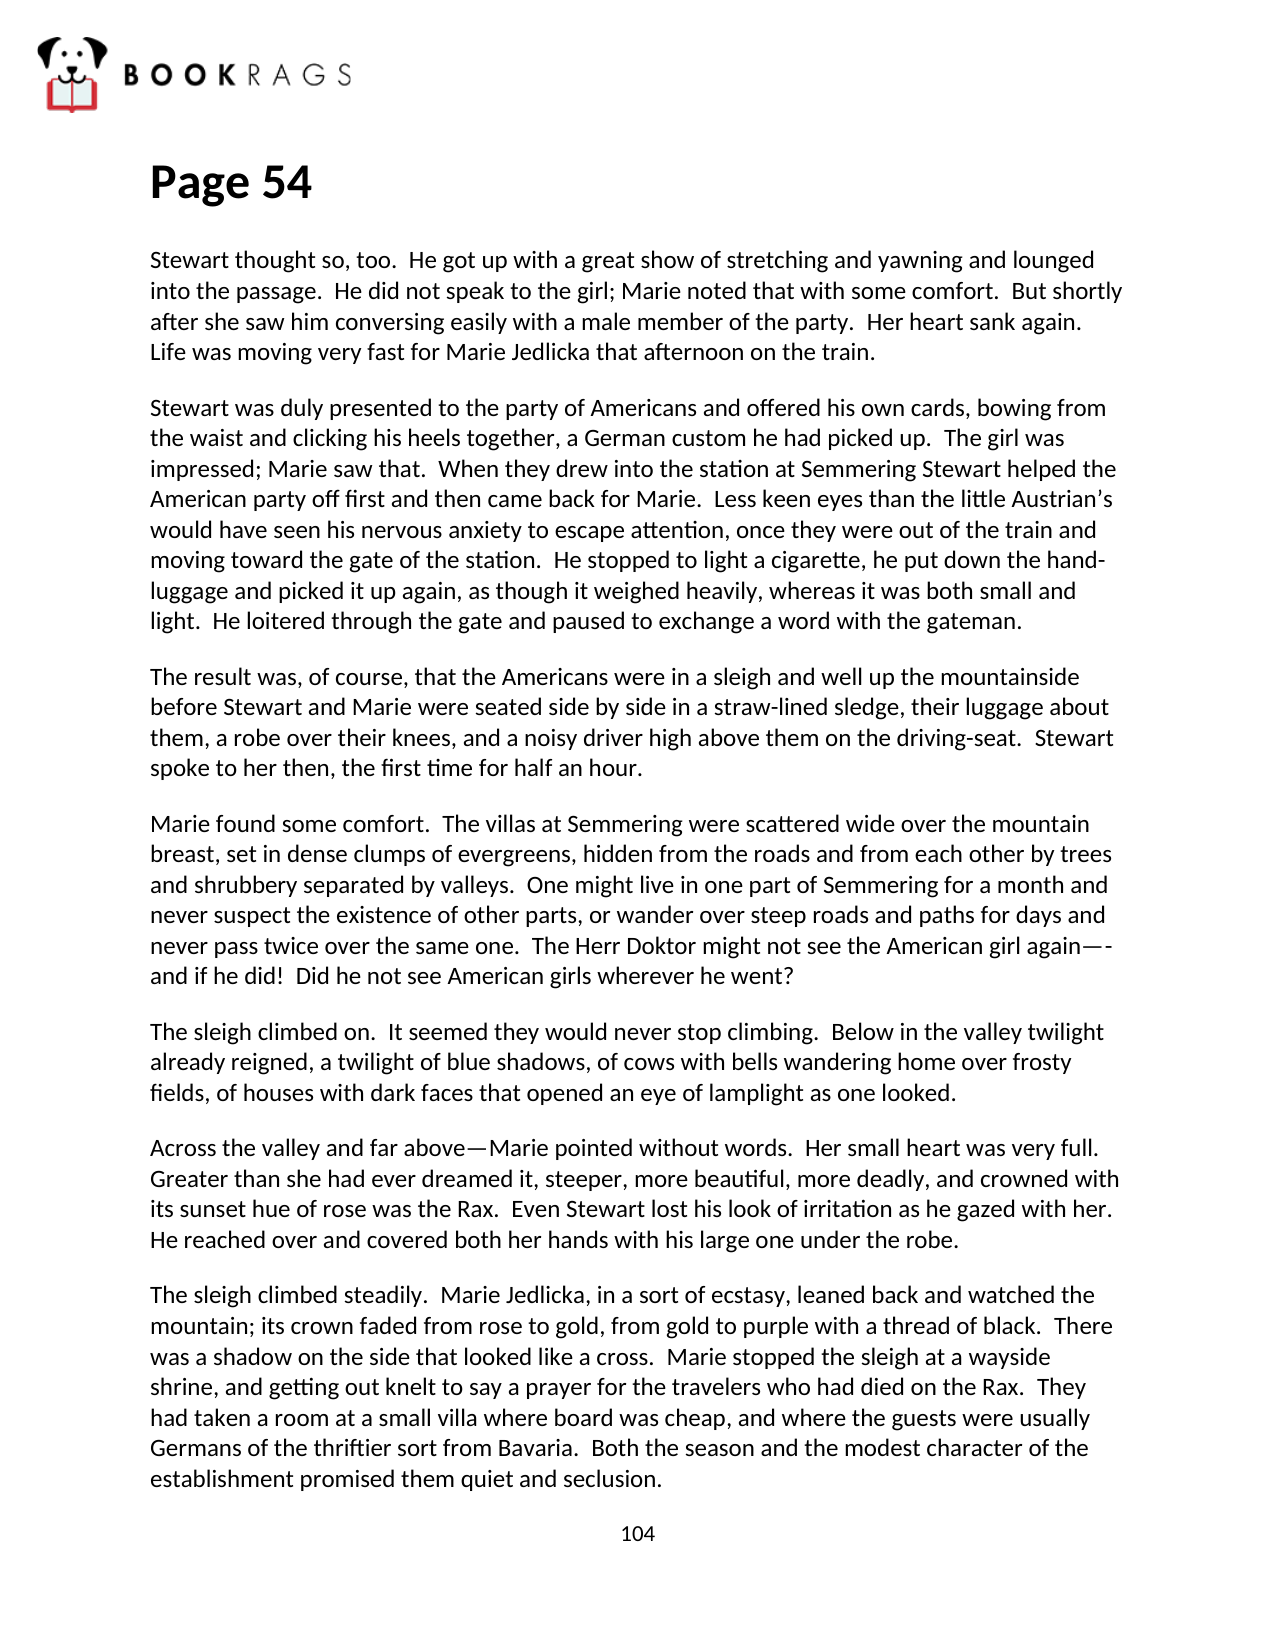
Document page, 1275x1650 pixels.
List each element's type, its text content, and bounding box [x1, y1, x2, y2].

text The sleigh climbed steadily. Marie Jedlicka, in a sort of ecstasy, leaned back and watched the mountain; its crown faded from rose to gold, from gold to purple with a thread of black. There was a shadow on the side that looked like a cross. Marie stopped the sleigh at a wayside shrine, and getting out knelt to say a prayer for the travelers who had died on the Rax. They had taken a room at a small villa where board was cheap, and where the guests were usually Germans of the thriftier sort from Bavaria. Both the season and the modest character of the establishment promised them quiet and seclusion. [150, 1280, 1125, 1493]
picture [37, 37, 351, 113]
text The result was, of course, that the Americans were in a sleigh and well up the mountainside before Stewart and Marie were seated side by side in a straw-lined sledge, their luggage about them, a robe over their knees, and a noisy driver high above them on the driving-seat. Stewart spoke to her then, the first time for half an hour. [150, 661, 1125, 783]
text The sleigh climbed on. It seemed they would never stop climbing. Below in the valley twilight already reigned, a twilight of blue shadows, of cows with bells wandering home over frosty fields, of houses with dark faces that opened an eye of lamplight as one looked. [150, 1016, 1125, 1108]
text Across the valley and far above—­Marie pointed without words. Her small heart was very full. Greater than she had ever dreamed it, steeper, more beautiful, more deadly, and crowned with its sunset hue of rose was the Rax. Even Stewart lost his look of irritation as he gazed with her. He reached over and covered both her hands with his large one under the robe. [150, 1133, 1125, 1255]
text Stewart was duly presented to the party of Americans and offered his own cards, bowing from the waist and clicking his heels together, a German custom he had picked up. The girl was impressed; Marie saw that. When they drew into the station at Semmering Stewart helped the American party off first and then came back for Marie. Less keen eyes than the little Austrian’s would have seen his nervous anxiety to escape attention, once they were out of the train and moving toward the gate of the station. He stopped to light a cigarette, he put down the hand-luggage and picked it up again, as though it weighed heavily, whereas it was both small and light. He loitered through the gate and paused to exchange a word with the gateman. [150, 392, 1125, 636]
text Stewart thought so, too. He got up with a great show of stretching and yawning and lounged into the passage. He did not speak to the girl; Marie noted that with some comfort. But shortly after she saw him conversing easily with a male member of the party. Her heart sank again. Life was moving very fast for Marie Jedlicka that afternoon on the train. [150, 244, 1125, 367]
text Page 54 [150, 150, 1125, 211]
text Marie found some comfort. The villas at Semmering were scattered wide over the mountain breast, set in dense clumps of evergreens, hidden from the roads and from each other by trees and shrubbery separated by valleys. One might live in one part of Semmering for a month and never suspect the existence of other parts, or wander over steep roads and paths for days and never pass twice over the same one. The Herr Doktor might not see the American girl again—­and if he did! Did he not see American girls wherever he went? [150, 808, 1125, 991]
